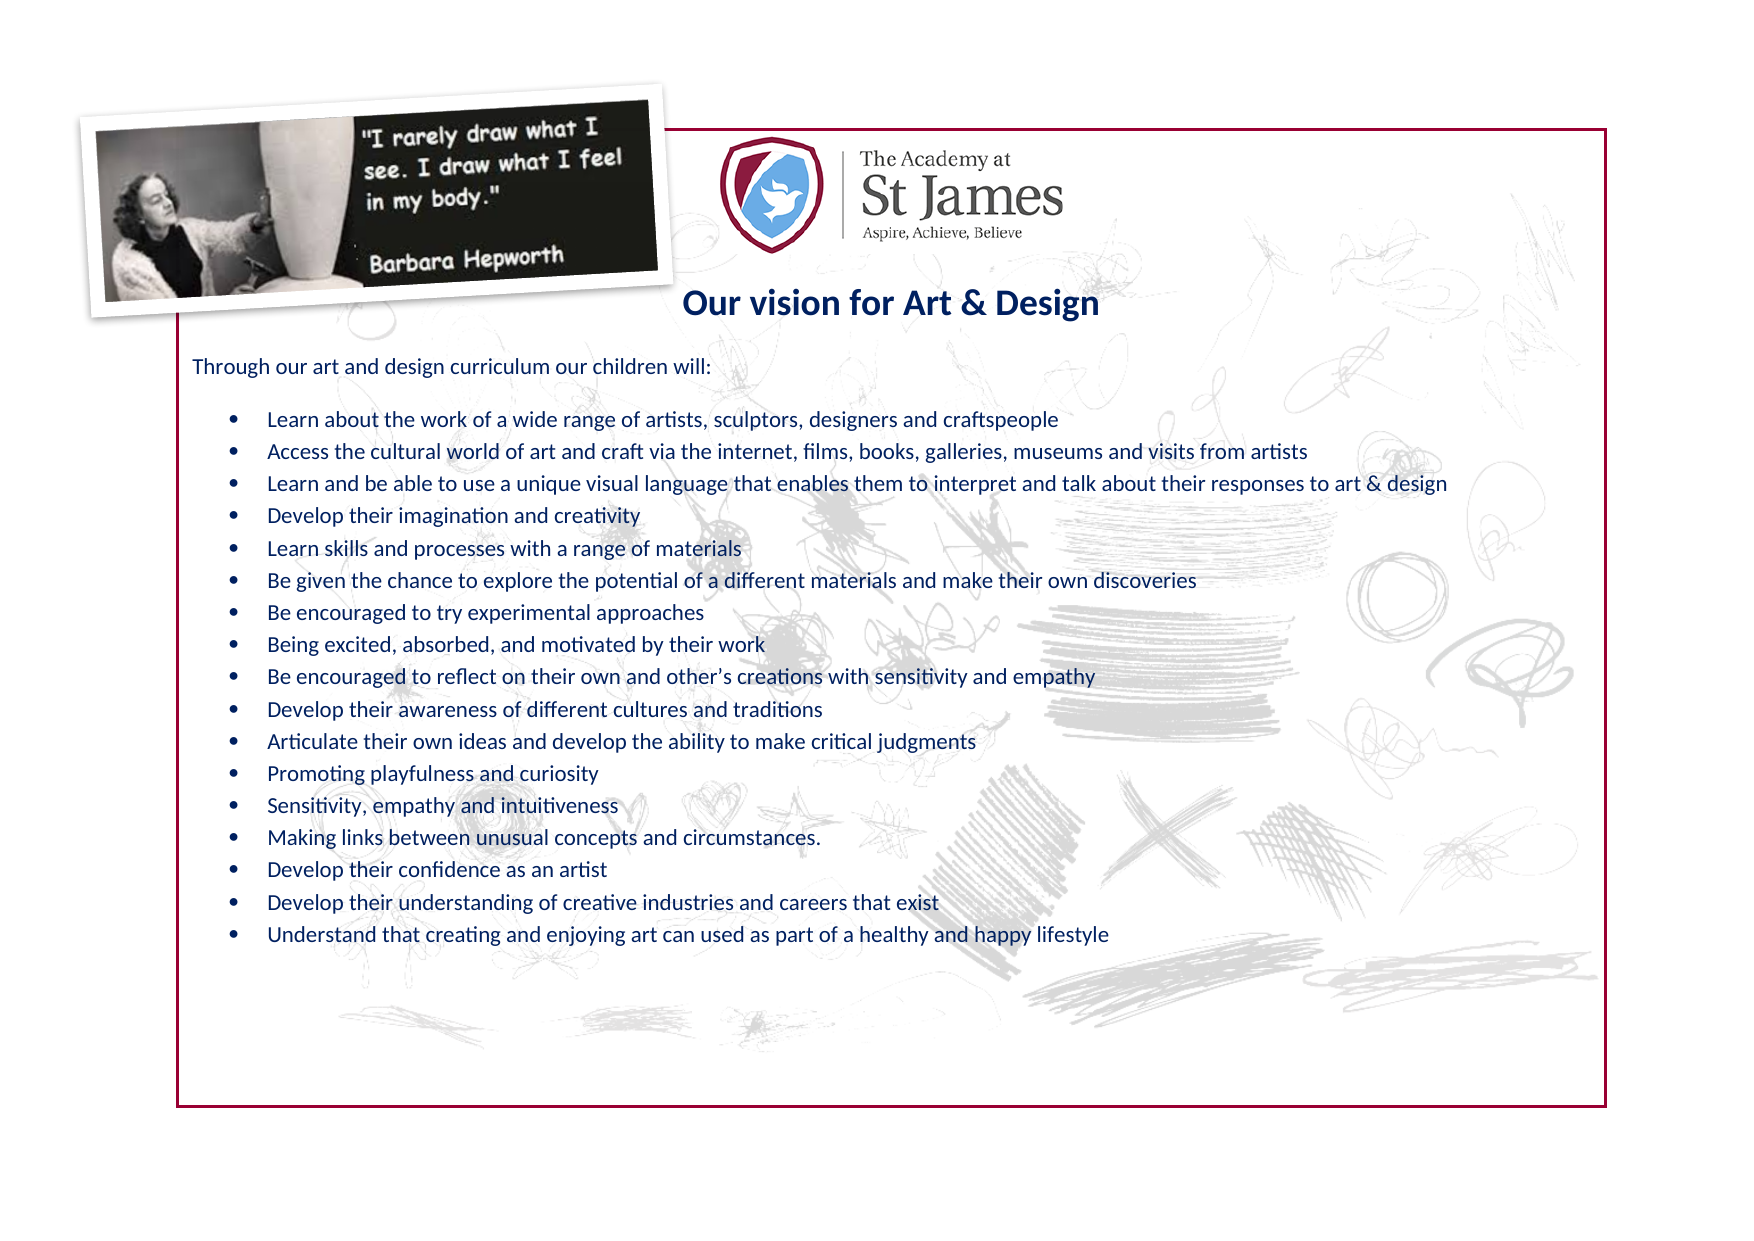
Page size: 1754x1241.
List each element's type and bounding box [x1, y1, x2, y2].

picture [719, 136, 1063, 254]
picture [96, 100, 657, 302]
